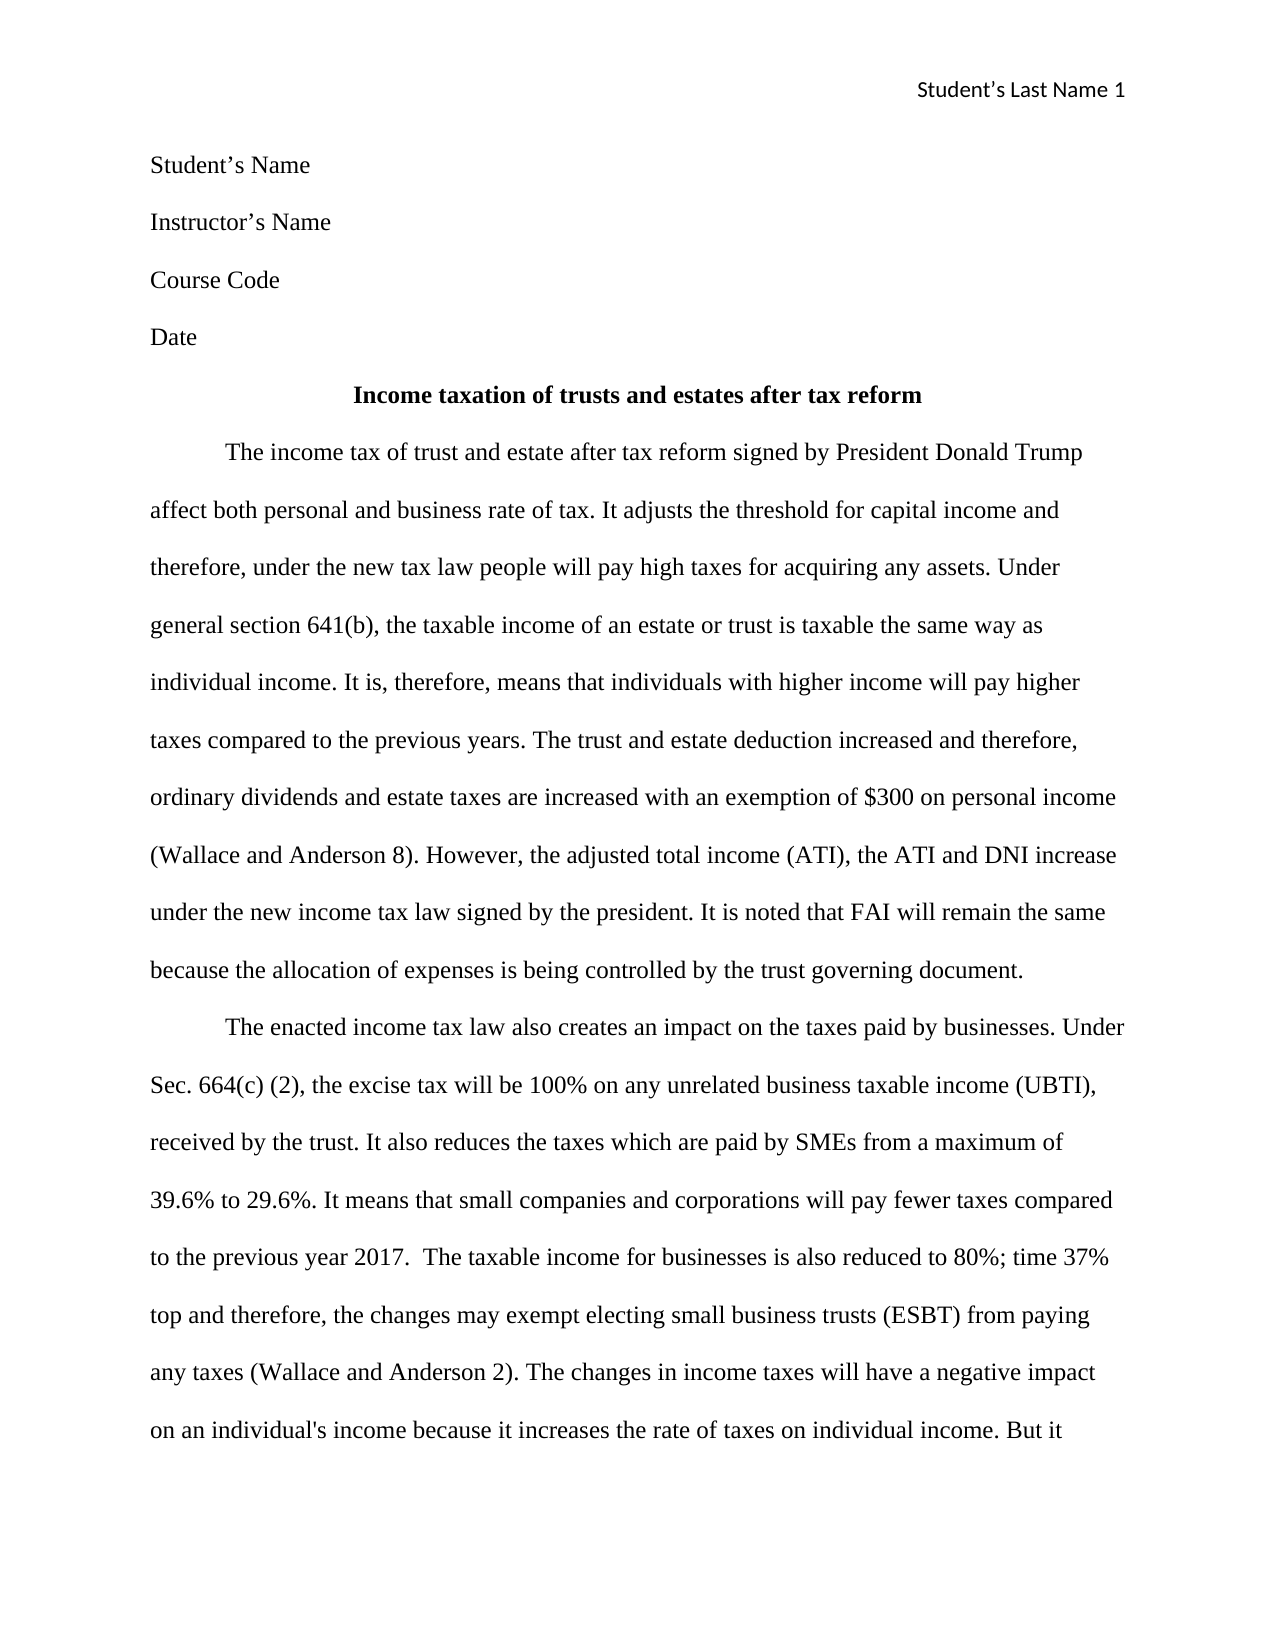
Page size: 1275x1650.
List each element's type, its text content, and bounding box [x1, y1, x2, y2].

text Income taxation of trusts and estates after tax reform [150, 380, 1125, 409]
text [150, 1012, 1125, 1444]
text The income tax of trust and estate after tax reform signed by President Donald Trump affect both personal and business rate of tax. It adjusts the threshold for capital income and therefore, under the new tax law people will pay high taxes for acquiring any assets. Under general section 641(b), the taxable income of an estate or trust is taxable the same way as individual income. It is, therefore, means that individuals with higher income will pay higher taxes compared to the previous years. The trust and estate deduction increased and therefore, ordinary dividends and estate taxes are increased with an exemption of $300 on personal income. However, the adjusted total income (ATI), the ATI and DNI increase under the new income tax law signed by the president. It is noted that FAI will remain the same because the allocation of expenses is being controlled by the trust governing document. [150, 437, 1125, 984]
text Course Code [150, 265, 1125, 294]
text Date [150, 322, 1125, 351]
text Student’s Name [150, 150, 1125, 179]
text Instructor’s Name [150, 207, 1125, 236]
